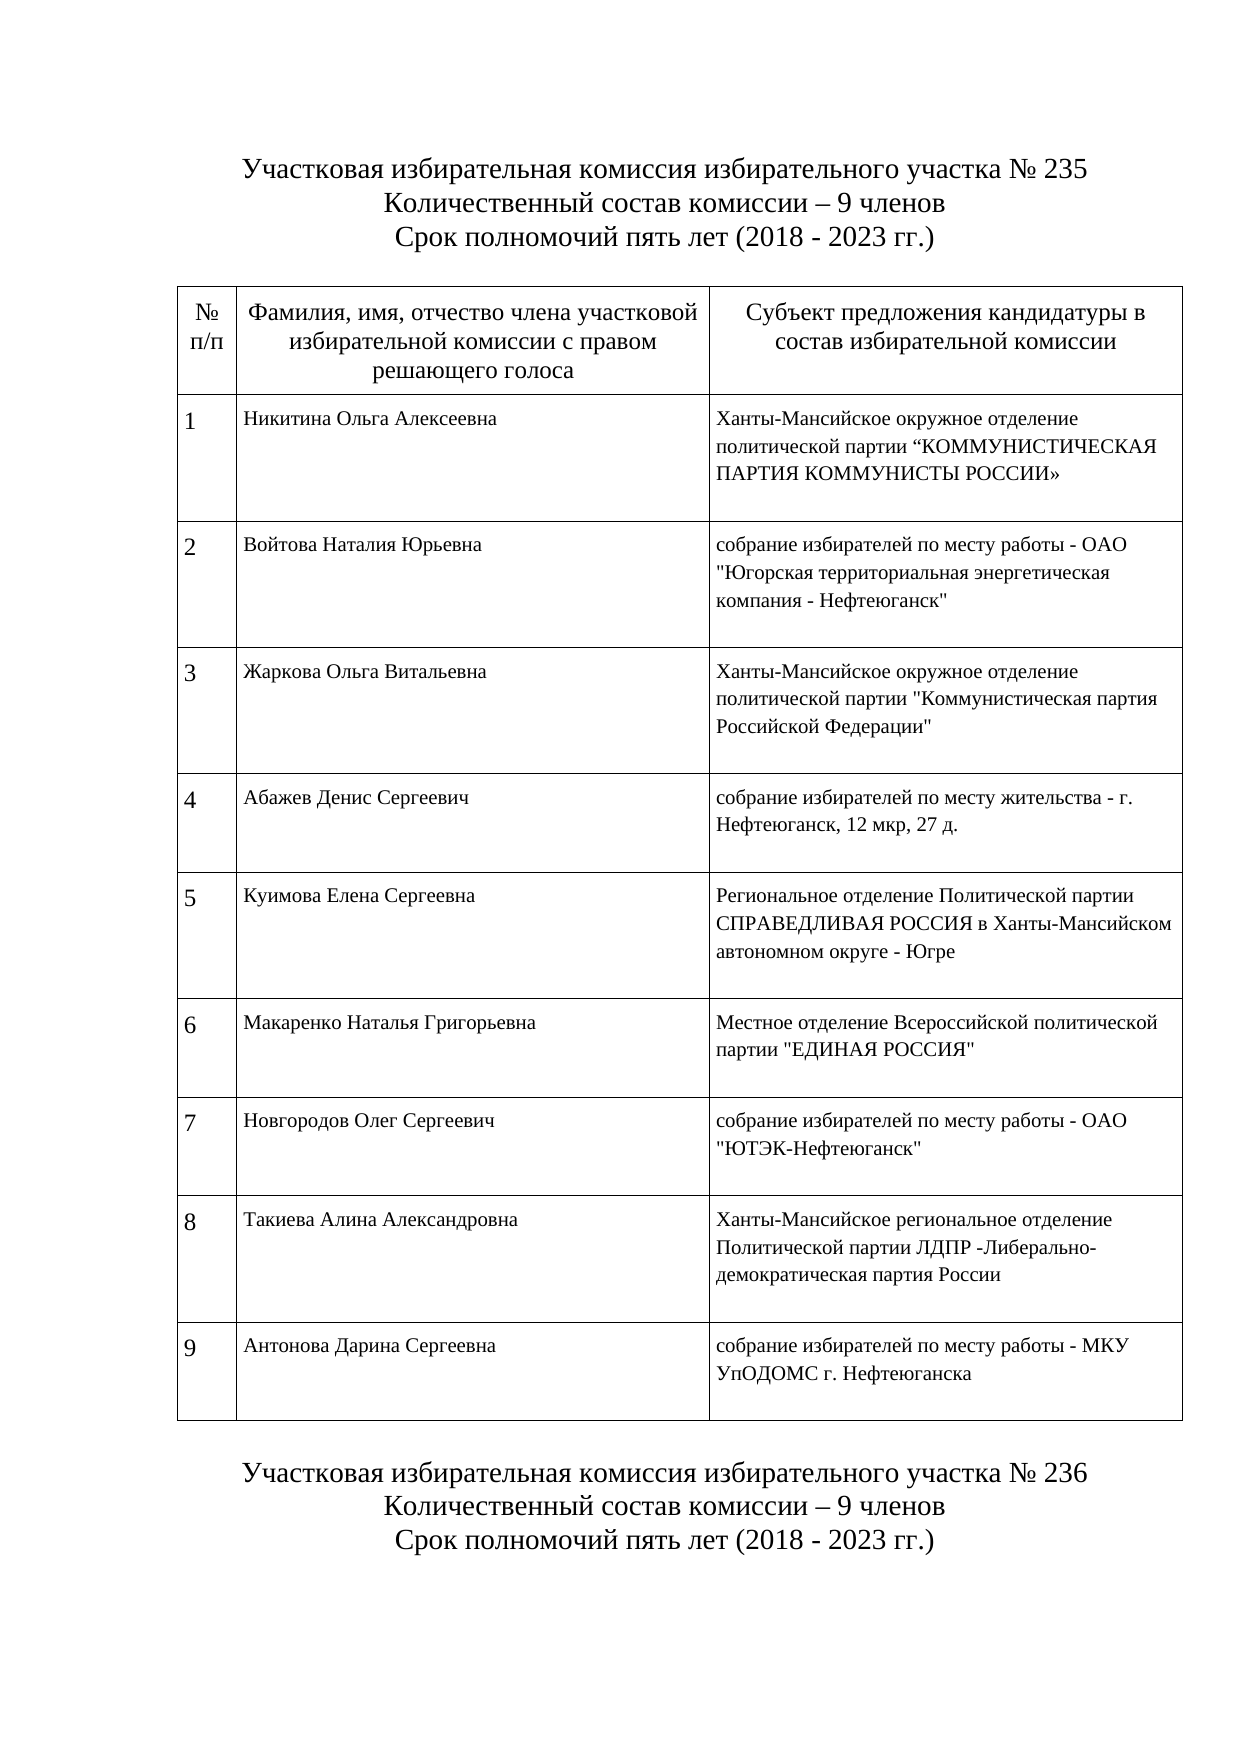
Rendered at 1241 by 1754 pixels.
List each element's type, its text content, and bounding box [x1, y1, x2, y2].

table_cell собрание избирателей по месту работы - МКУ УпОДОМС г. Нефтеюганска [710, 1323, 1182, 1420]
table_cell Никитина Ольга Алексеевна [237, 395, 709, 521]
table_header № п/п [178, 287, 236, 394]
text Количественный состав комиссии – 9 членов [177, 1488, 1152, 1522]
table_cell Войтова Наталия Юрьевна [237, 522, 709, 647]
table_cell Макаренко Наталья Григорьевна [237, 999, 709, 1097]
table_cell собрание избирателей по месту работы - ОАО "ЮТЭК-Нефтеюганск" [710, 1098, 1182, 1195]
table_cell Абажев Денис Сергеевич [237, 774, 709, 872]
table_header Субъект предложения кандидатуры в состав избирательной комиссии [710, 287, 1182, 394]
table_cell Новгородов Олег Сергеевич [237, 1098, 709, 1195]
table_header Фамилия, имя, отчество члена участковой избирательной комиссии с правом решающего голоса [237, 287, 709, 394]
text Срок полномочий пять лет (2018 - 2023 гг.) [177, 219, 1152, 252]
table_cell 7 [178, 1098, 236, 1195]
table_cell 5 [178, 873, 236, 998]
table_cell 9 [178, 1323, 236, 1420]
table_cell Ханты-Мансийское региональное отделение Политической партии ЛДПР -Либерально-демократическая партия России [710, 1196, 1182, 1322]
table_cell 1 [178, 395, 236, 521]
table_cell Жаркова Ольга Витальевна [237, 648, 709, 773]
table_cell Куимова Елена Сергеевна [237, 873, 709, 998]
table_cell Ханты-Мансийское окружное отделение политической партии "Коммунистическая партия Российской Федерации" [710, 648, 1182, 773]
text Количественный состав комиссии – 9 членов [177, 185, 1152, 219]
table_cell 8 [178, 1196, 236, 1322]
table_cell Такиева Алина Александровна [237, 1196, 709, 1322]
text Участковая избирательная комиссия избирательного участка № 235 [177, 152, 1152, 185]
table_cell Региональное отделение Политической партии СПРАВЕДЛИВАЯ РОССИЯ в Ханты-Мансийском автономном округе - Югре [710, 873, 1182, 998]
table_cell 6 [178, 999, 236, 1097]
table_cell 4 [178, 774, 236, 872]
table_cell 2 [178, 522, 236, 647]
table_cell собрание избирателей по месту работы - ОАО "Югорская территориальная энергетическая компания - Нефтеюганск" [710, 522, 1182, 647]
text Участковая избирательная комиссия избирательного участка № 236 [177, 1455, 1152, 1488]
table_cell 3 [178, 648, 236, 773]
table_cell Антонова Дарина Сергеевна [237, 1323, 709, 1420]
table_cell Местное отделение Всероссийской политической партии "ЕДИНАЯ РОССИЯ" [710, 999, 1182, 1097]
table_cell Ханты-Мансийское окружное отделение политической партии “КОММУНИСТИЧЕСКАЯ ПАРТИЯ КОММУНИСТЫ РОССИИ» [710, 395, 1182, 521]
text Срок полномочий пять лет (2018 - 2023 гг.) [177, 1522, 1152, 1555]
table_cell собрание избирателей по месту жительства - г. Нефтеюганск, 12 мкр, 27 д. [710, 774, 1182, 872]
